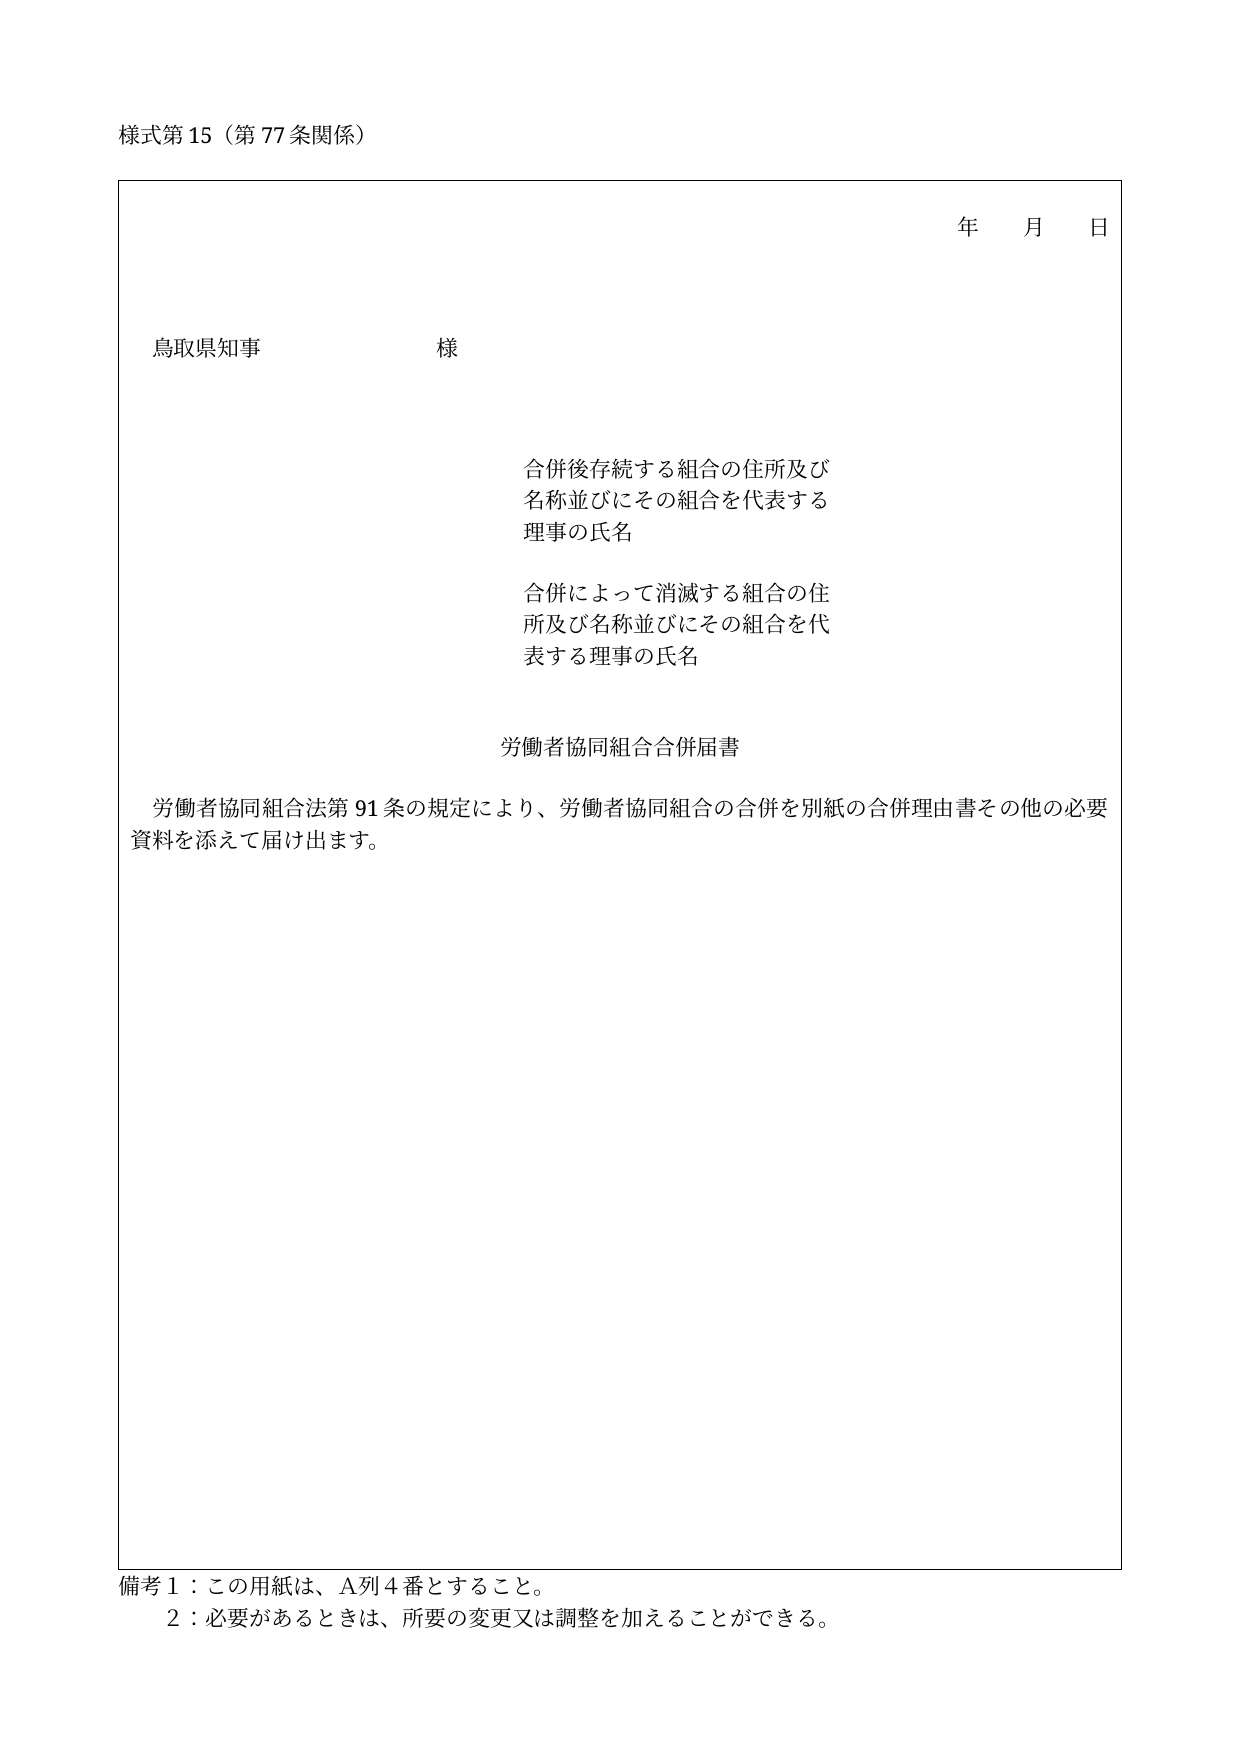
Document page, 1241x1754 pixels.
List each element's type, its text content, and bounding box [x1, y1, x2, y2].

text 様式第15（第77条関係） [118, 118, 1122, 150]
text ２：必要があるときは、所要の変更又は調整を加えることができる。 [118, 1601, 1122, 1632]
table_header 年 月 日 鳥取県知事 様 合併後存続する組合の住所及び 名称並びにその組合を代表する 理事の氏名 合併によって消滅する組合の住 所及び名称並びにその組合を代 表する理事の氏名 労働者協同組合合併届書 労働者協同組合法第91条の規定により、労働者協同組合の合併を別紙の合併理由書その他の必要資料を添えて届け出ます。 [119, 181, 1121, 1568]
text 備考１：この用紙は、Ａ列４番とすること。 [118, 1570, 1122, 1601]
